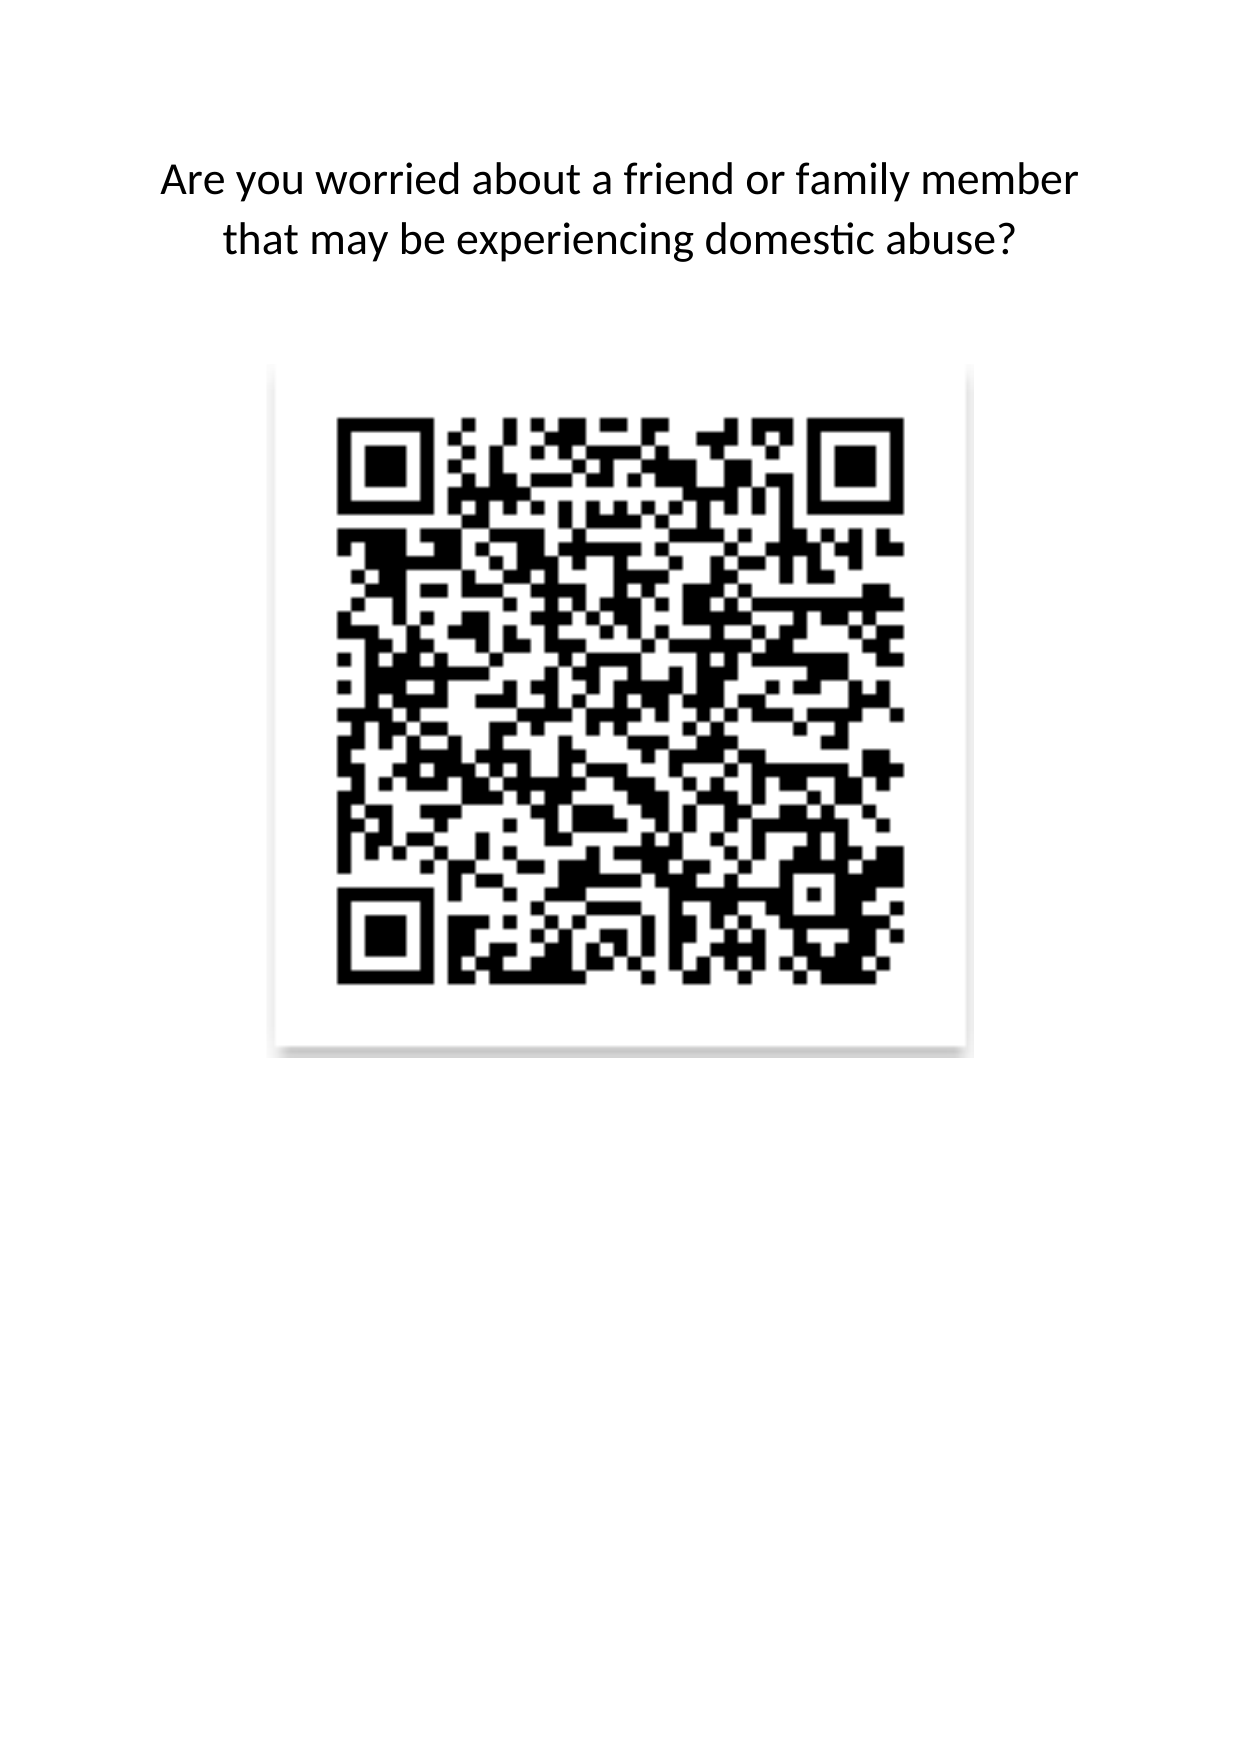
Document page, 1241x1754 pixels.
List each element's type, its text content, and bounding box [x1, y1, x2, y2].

picture [266, 364, 974, 1058]
text Are you worried about a friend or family member that may be experiencing domestic abuse? [150, 150, 1090, 266]
